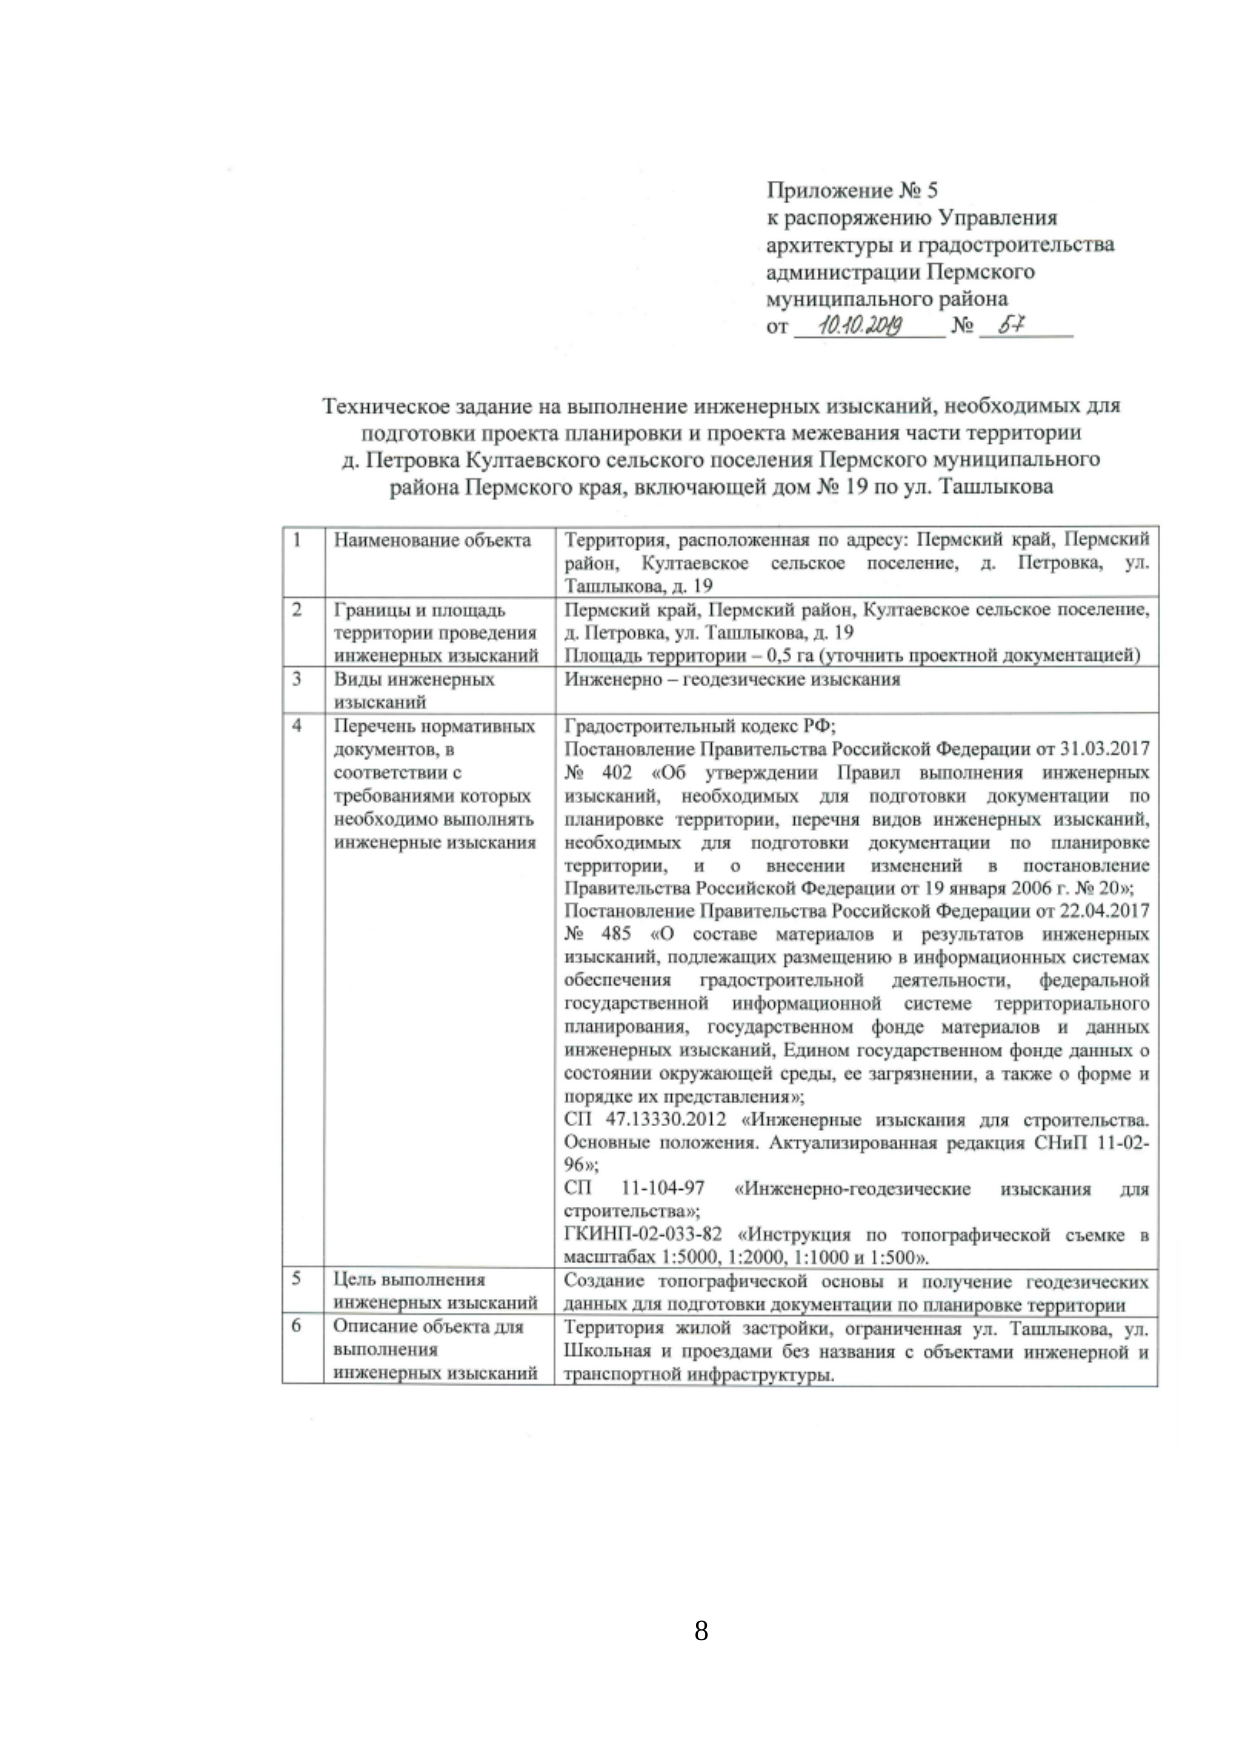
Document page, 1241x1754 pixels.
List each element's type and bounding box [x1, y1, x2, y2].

picture [205, 140, 1180, 1449]
